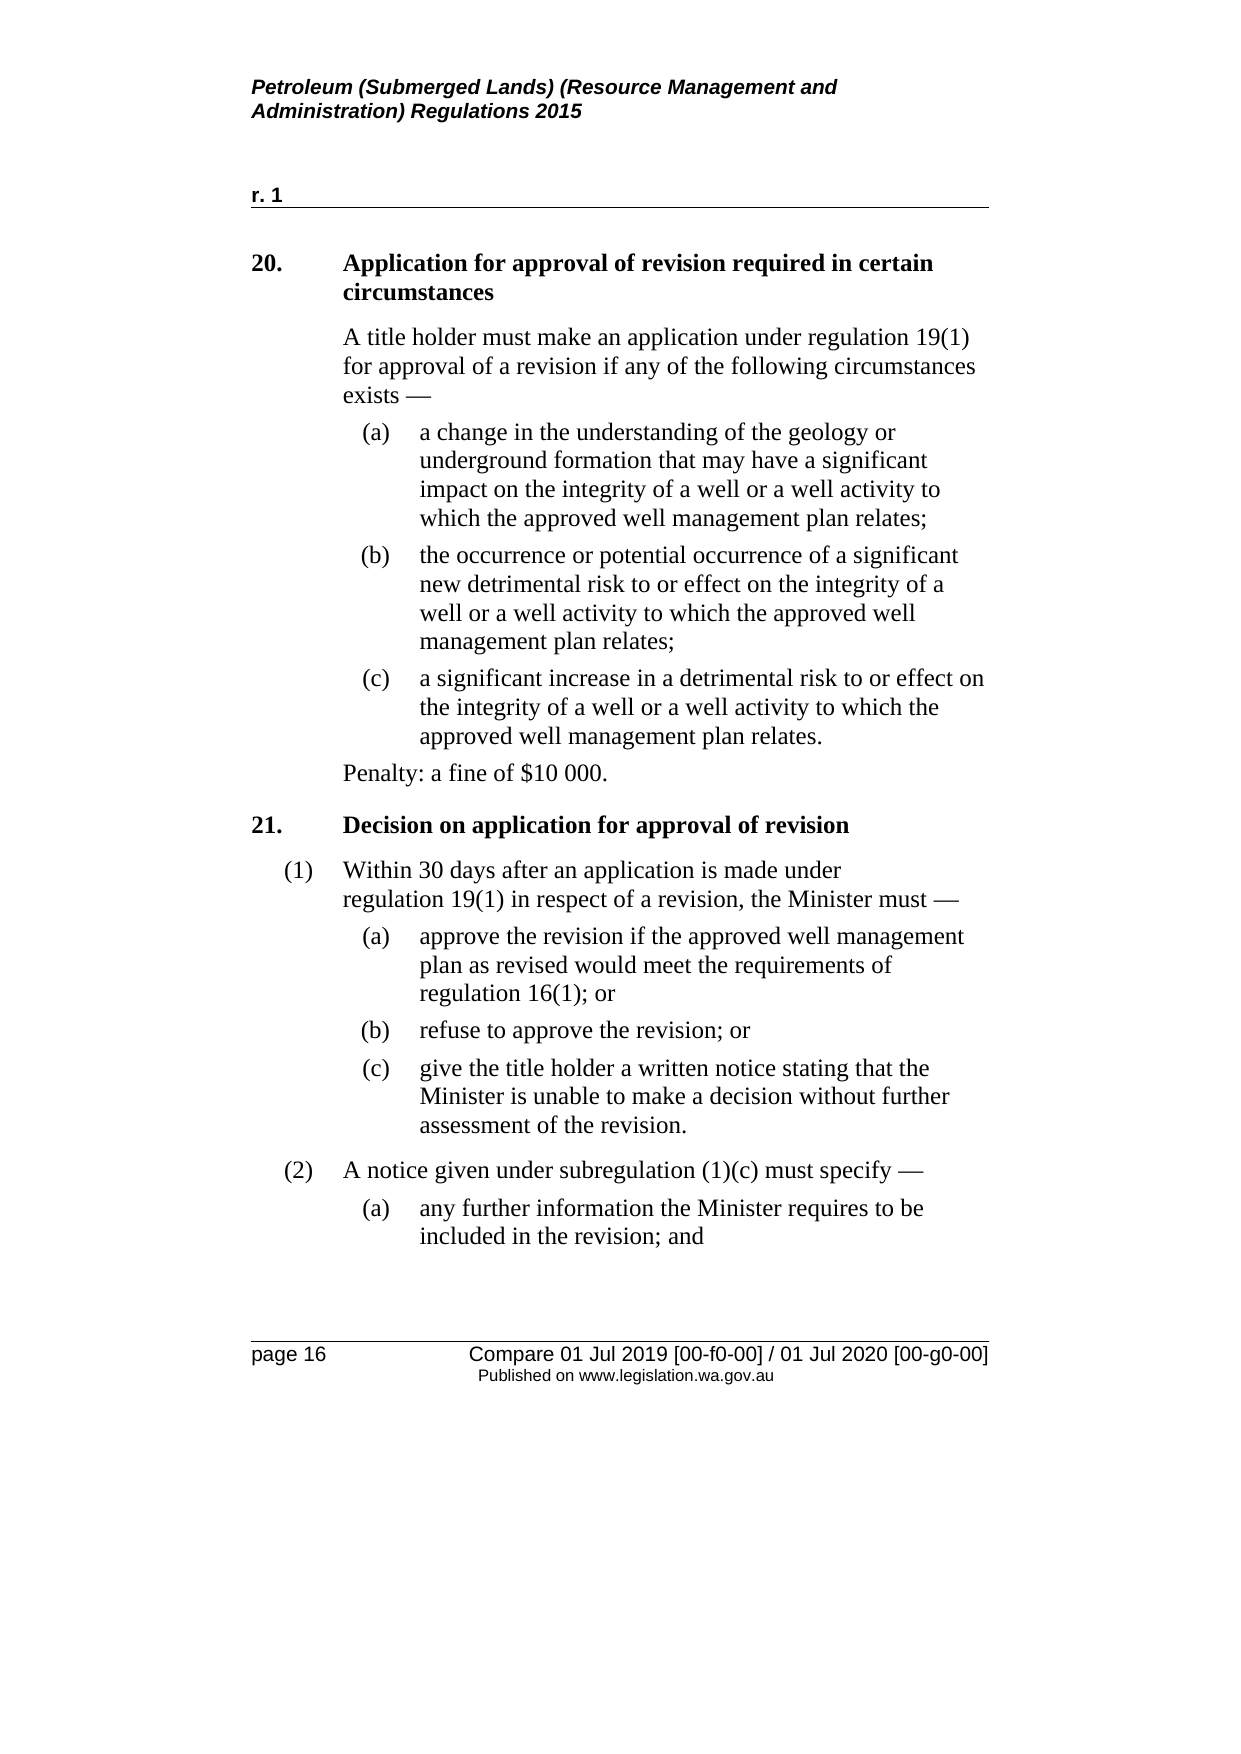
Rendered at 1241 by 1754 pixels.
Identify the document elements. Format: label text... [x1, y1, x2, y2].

text (a) approve the revision if the approved well management plan as revised would meet the requirements of regulation 16(1); or [251, 921, 989, 1007]
text (1) Within 30 days after an application is made under regulation 19(1) in respect of a revision, the Minister must — [251, 855, 989, 913]
text (c) a significant increase in a detrimental risk to or effect on the integrity of a well or a well activity to which the approved well management plan relates. [251, 663, 989, 750]
text (c) give the title holder a written notice stating that the Minister is unable to make a decision without further assessment of the revision. [251, 1053, 989, 1139]
text (a) any further information the Minister requires to be included in the revision; and [251, 1193, 989, 1250]
text (2) A notice given under subregulation (1)(c) must specify — [251, 1156, 989, 1184]
subtitle 20. Application for approval of revision required in certain circumstances [251, 248, 989, 306]
text (a) a change in the understanding of the geology or underground formation that may have a significant impact on the integrity of a well or a well activity to which the approved well management plan relates; [251, 417, 989, 532]
text A title holder must make an application under regulation 19(1) for approval of a revision if any of the following circumstances exists — [251, 322, 989, 408]
text (b) refuse to approve the revision; or [251, 1016, 989, 1044]
subtitle 21. Decision on application for approval of revision [251, 810, 989, 838]
text (b) the occurrence or potential occurrence of a significant new detrimental risk to or effect on the integrity of a well or a well activity to which the approved well management plan relates; [251, 540, 989, 655]
text Penalty: a fine of $10 000. [251, 758, 989, 787]
